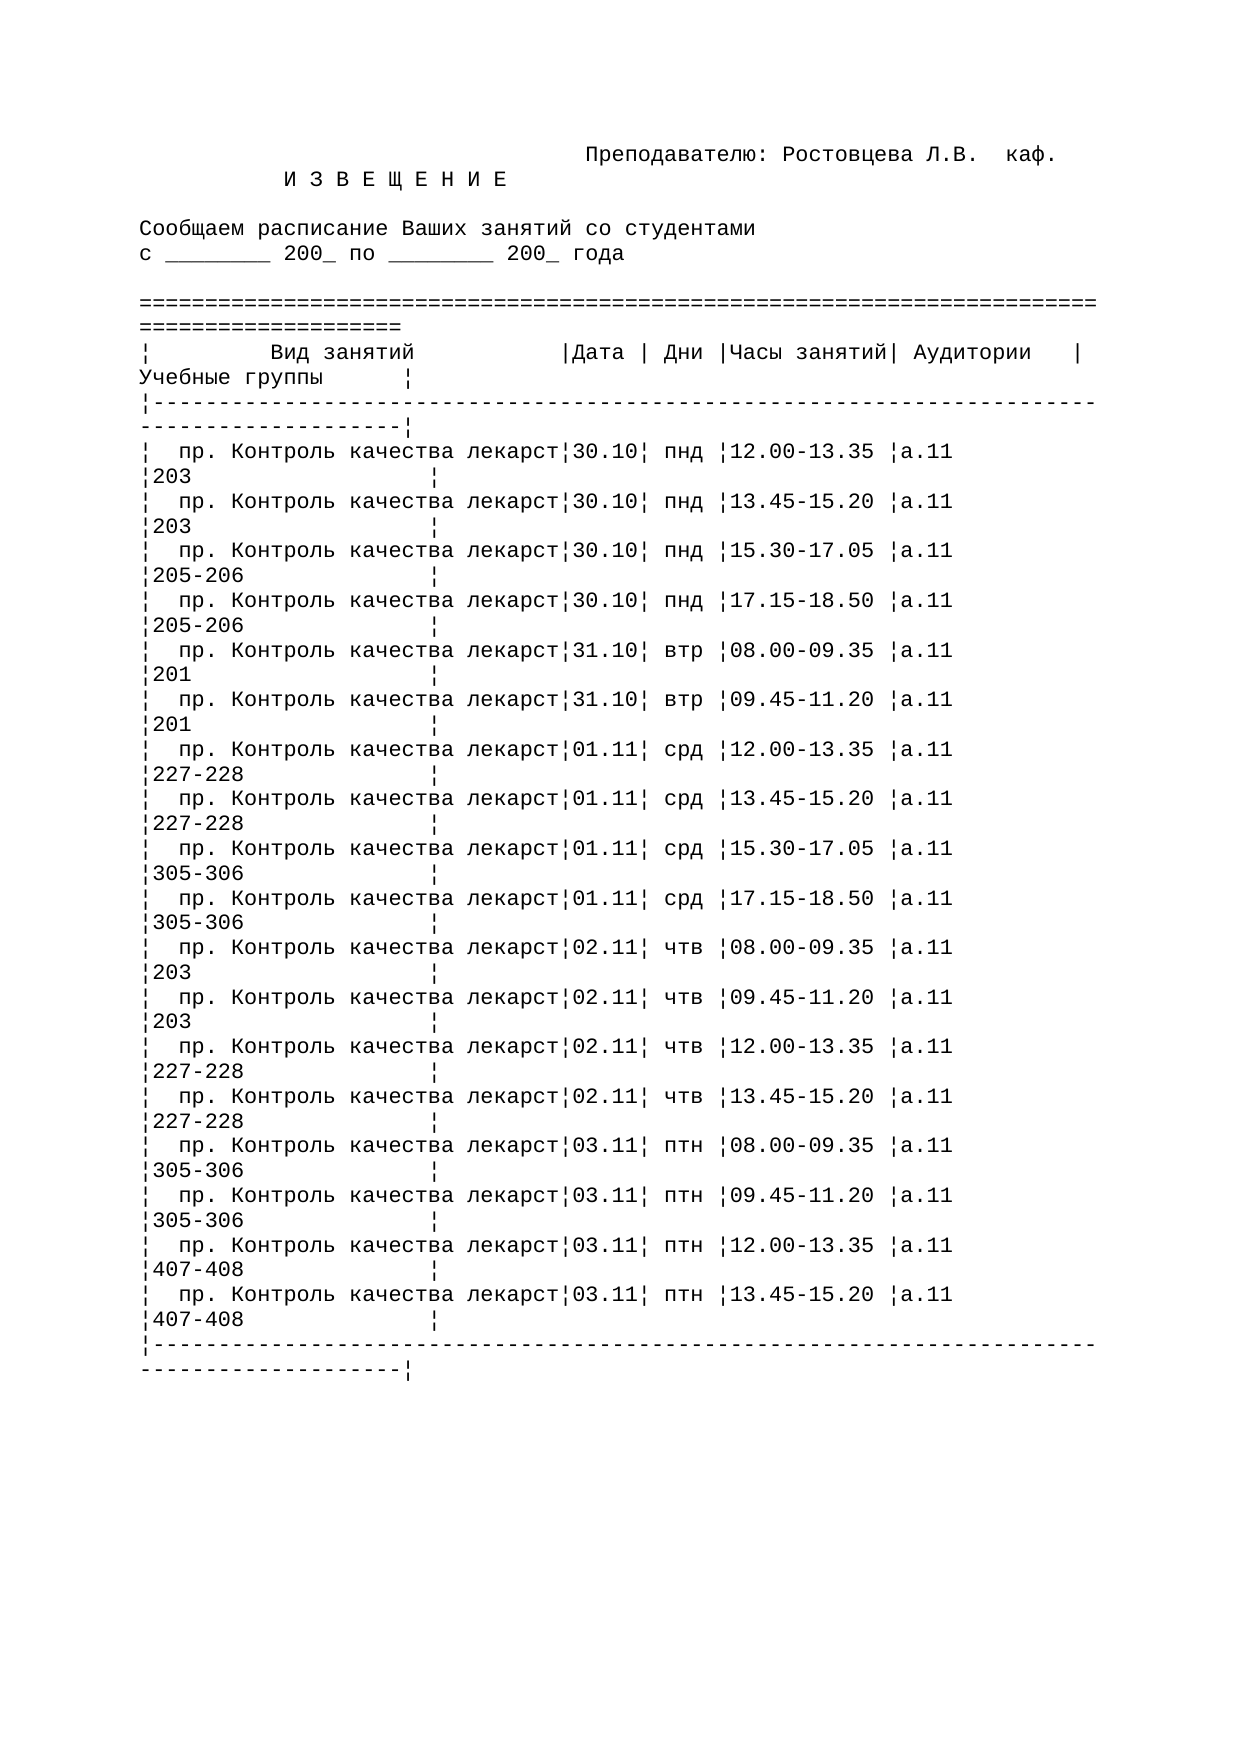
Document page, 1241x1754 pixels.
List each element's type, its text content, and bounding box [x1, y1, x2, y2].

text ¦ Вид занятий |Дата | Дни |Часы занятий| Аудитории | Учебные группы ¦ [139, 341, 1101, 391]
text Преподавателю: Ростовцева Л.В. каф. [139, 143, 1101, 168]
text ¦ пр. Контроль качества лекарст¦30.10¦ пнд ¦15.30-17.05 ¦а.11 ¦205-206 ¦ [139, 539, 1101, 589]
text ¦ пр. Контроль качества лекарст¦30.10¦ пнд ¦17.15-18.50 ¦а.11 ¦205-206 ¦ [139, 589, 1101, 639]
text ¦ пр. Контроль качества лекарст¦31.10¦ втp ¦09.45-11.20 ¦а.11 ¦201 ¦ [139, 688, 1101, 738]
text ¦ пр. Контроль качества лекарст¦02.11¦ чтв ¦13.45-15.20 ¦а.11 ¦227-228 ¦ [139, 1085, 1101, 1134]
text ¦ пр. Контроль качества лекарст¦01.11¦ сpд ¦13.45-15.20 ¦а.11 ¦227-228 ¦ [139, 787, 1101, 837]
text Сообщаем расписание Ваших занятий со студентами [139, 217, 1101, 242]
text ¦ пр. Контроль качества лекарст¦01.11¦ сpд ¦15.30-17.05 ¦а.11 ¦305-306 ¦ [139, 837, 1101, 887]
text ============================================================================================= [139, 292, 1101, 341]
text ¦ пр. Контроль качества лекарст¦03.11¦ птн ¦13.45-15.20 ¦а.11 ¦407-408 ¦ [139, 1283, 1101, 1333]
text И З В Е Щ Е Н И Е [139, 168, 1101, 192]
text ¦ пр. Контроль качества лекарст¦03.11¦ птн ¦09.45-11.20 ¦а.11 ¦305-306 ¦ [139, 1184, 1101, 1234]
text ¦ пр. Контроль качества лекарст¦30.10¦ пнд ¦12.00-13.35 ¦а.11 ¦203 ¦ [139, 440, 1101, 490]
text ¦ пр. Контроль качества лекарст¦30.10¦ пнд ¦13.45-15.20 ¦а.11 ¦203 ¦ [139, 490, 1101, 539]
text ¦ пр. Контроль качества лекарст¦02.11¦ чтв ¦12.00-13.35 ¦а.11 ¦227-228 ¦ [139, 1035, 1101, 1085]
text с ________ 200_ по ________ 200_ года [139, 242, 1101, 267]
text ¦ пр. Контроль качества лекарст¦02.11¦ чтв ¦08.00-09.35 ¦а.11 ¦203 ¦ [139, 936, 1101, 986]
text ¦ пр. Контроль качества лекарст¦01.11¦ сpд ¦12.00-13.35 ¦а.11 ¦227-228 ¦ [139, 738, 1101, 787]
text ¦--------------------------------------------------------------------------------------------¦ [139, 391, 1101, 440]
text ¦ пр. Контроль качества лекарст¦02.11¦ чтв ¦09.45-11.20 ¦а.11 ¦203 ¦ [139, 986, 1101, 1035]
text ¦ пр. Контроль качества лекарст¦31.10¦ втp ¦08.00-09.35 ¦а.11 ¦201 ¦ [139, 639, 1101, 688]
text ¦ пр. Контроль качества лекарст¦03.11¦ птн ¦12.00-13.35 ¦а.11 ¦407-408 ¦ [139, 1234, 1101, 1283]
text ¦ пр. Контроль качества лекарст¦01.11¦ сpд ¦17.15-18.50 ¦а.11 ¦305-306 ¦ [139, 887, 1101, 936]
text ¦--------------------------------------------------------------------------------------------¦ [139, 1333, 1101, 1382]
text ¦ пр. Контроль качества лекарст¦03.11¦ птн ¦08.00-09.35 ¦а.11 ¦305-306 ¦ [139, 1134, 1101, 1184]
